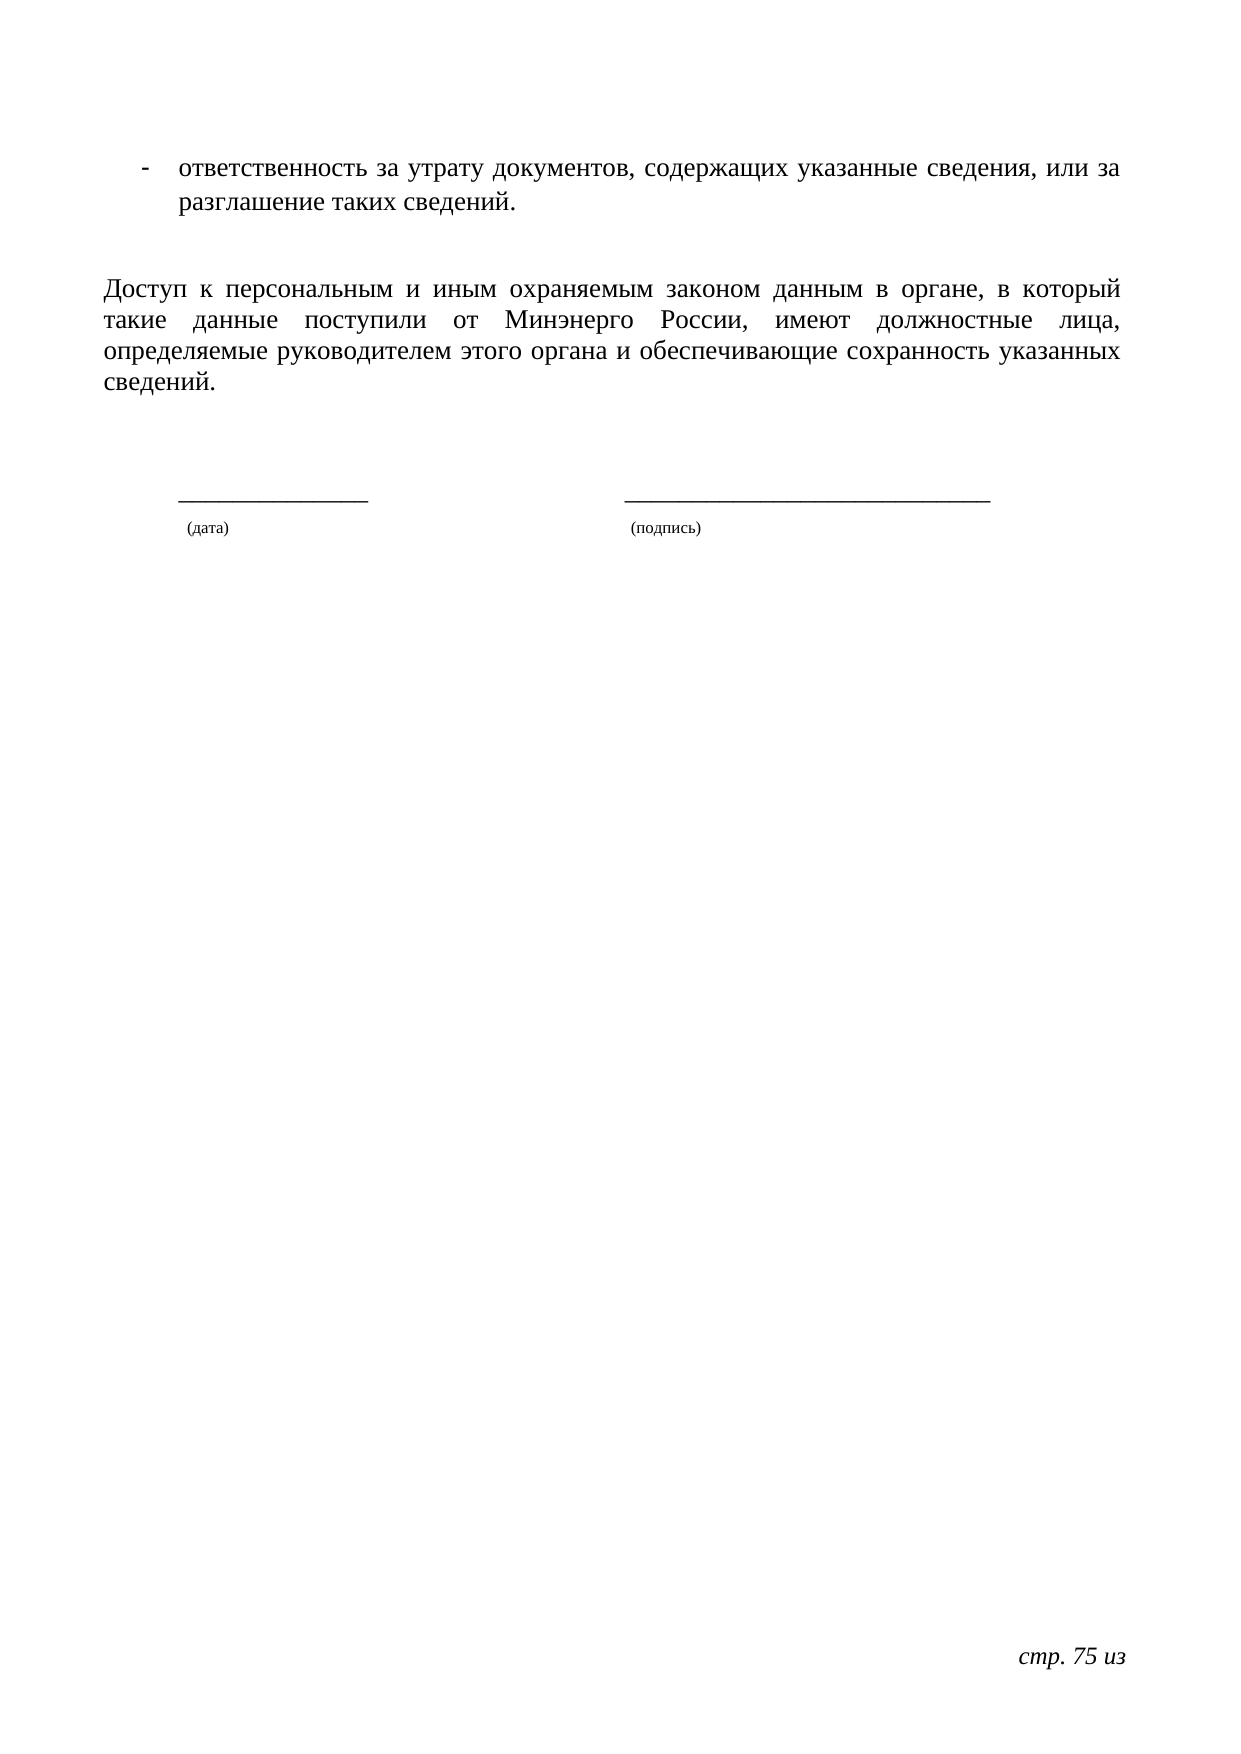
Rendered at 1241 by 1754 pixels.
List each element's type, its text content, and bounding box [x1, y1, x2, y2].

text (дата) (подпись) [119, 518, 1122, 551]
list ответственность за утрату документов, содержащих указанные сведения, или за разглашение таких сведений. [141, 148, 1122, 216]
text ______________ ___________________________ [178, 474, 1122, 505]
text Доступ к персональным и иным охраняемым законом данным в органе, в который такие данные поступили от Минэнерго России, имеют должностные лица, определяемые руководителем этого органа и обеспечивающие сохранность указанных сведений. [103, 272, 1122, 396]
